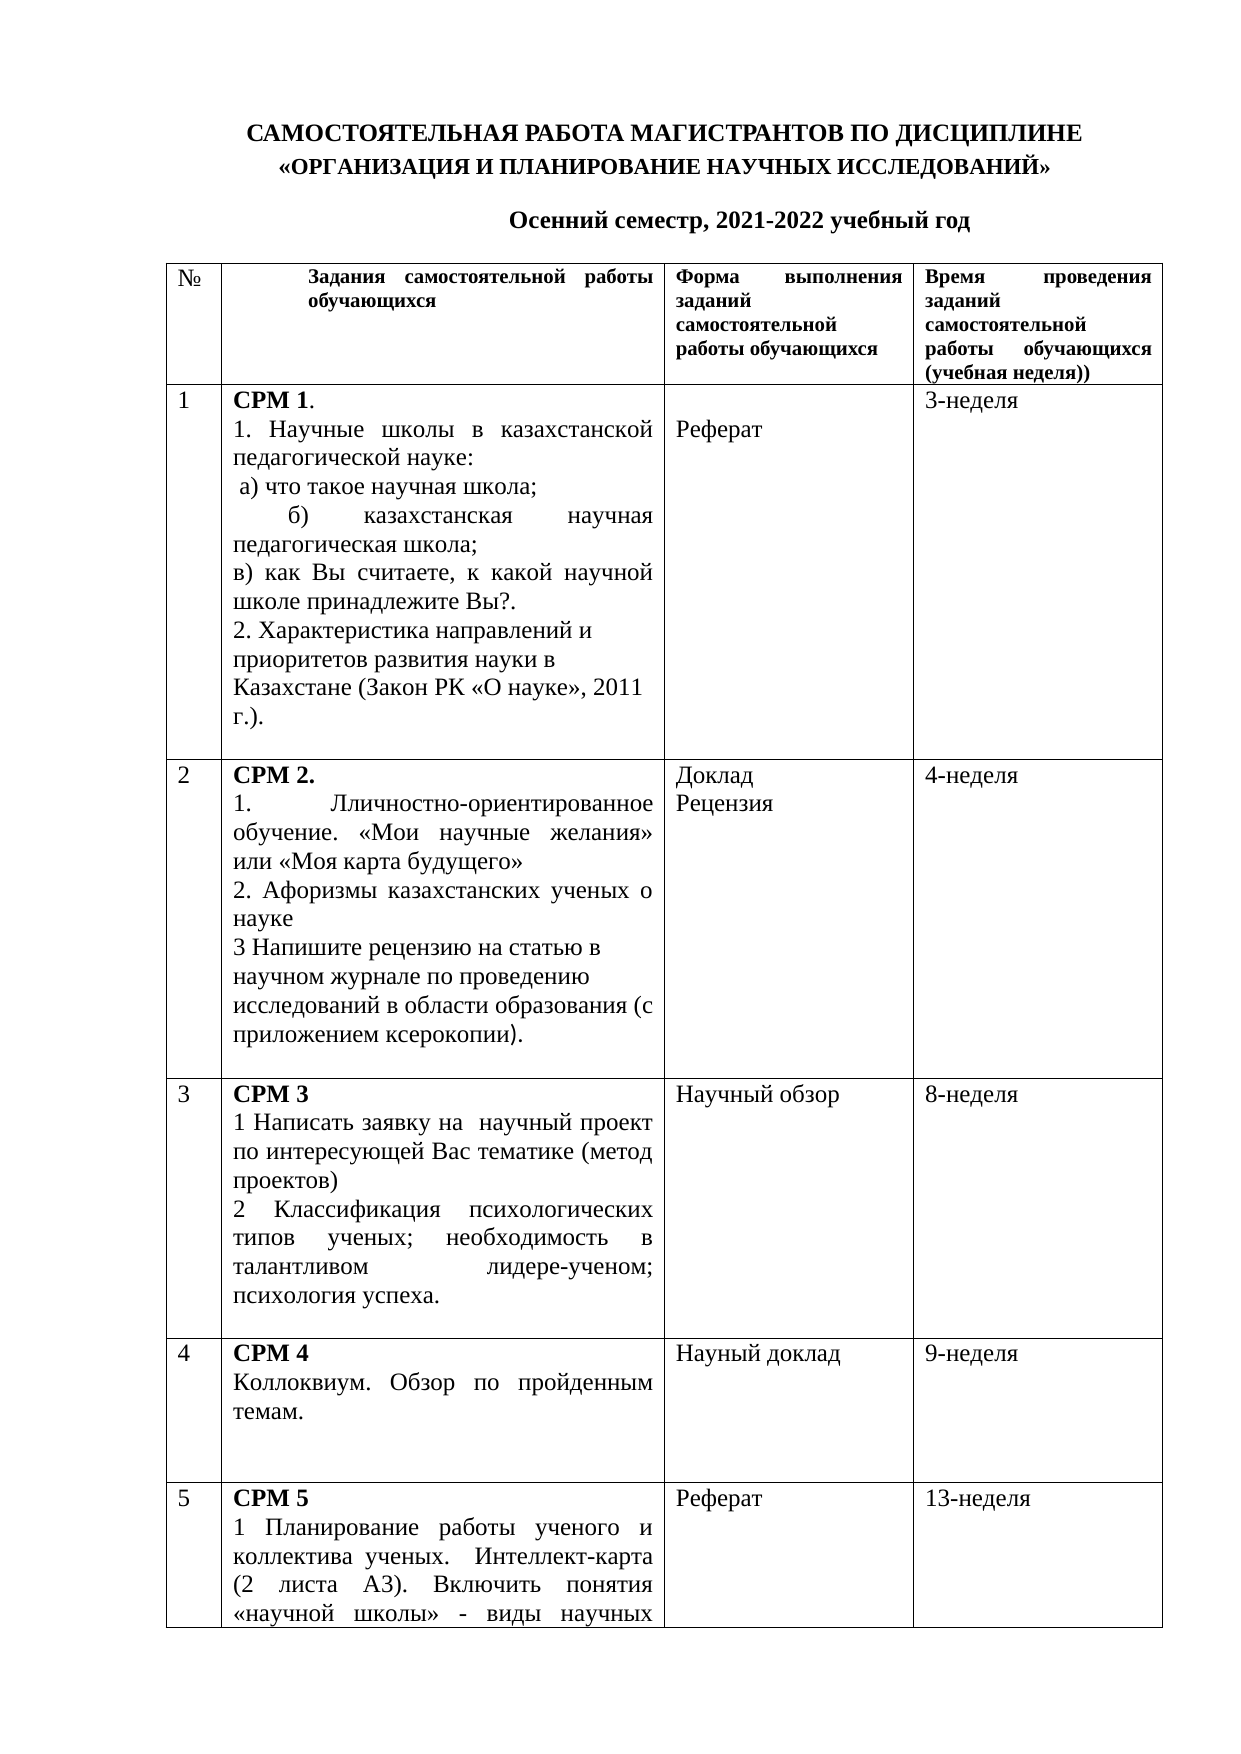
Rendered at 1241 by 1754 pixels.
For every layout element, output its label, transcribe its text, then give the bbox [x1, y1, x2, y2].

table_header Задания самостоятельной работы обучающихся [222, 264, 664, 384]
table_cell 4-неделя [914, 760, 1162, 1078]
table_cell 9-неделя [914, 1339, 1162, 1482]
table_cell СРМ 1. 1. Научные школы в казахстанской педагогической науке: а) что такое научная школа; б) казахстанская научная педагогическая школа; в) как Вы считаете, к какой научной школе принадлежите Вы?. 2. Характеристика направлений и приоритетов развития науки в Казахстане (Закон РК «О науке», 2011 г.). [222, 385, 664, 759]
table_cell Науный доклад [665, 1339, 913, 1482]
table_header № [167, 264, 221, 384]
table_cell 3-неделя [914, 385, 1162, 759]
table_cell 1 [167, 385, 221, 759]
table_cell 2 [167, 760, 221, 1078]
table_cell СРМ 3 1 Написать заявку на научный проект по интересующей Вас тематике (метод проектов) 2 Классификация психологических типов ученых; необходимость в талантливом лидере-ученом; психология успеха. [222, 1079, 664, 1337]
table_cell 3 [167, 1079, 221, 1337]
table_cell 8-неделя [914, 1079, 1162, 1337]
table_cell 13-неделя [914, 1483, 1162, 1627]
table_cell Научный обзор [665, 1079, 913, 1337]
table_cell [222, 1483, 664, 1627]
table_cell СРМ 2. 1. Лличностно-ориентированное обучение. «Мои научные желания» или «Моя карта будущего» 2. Афоризмы казахстанских ученых о науке 3 Напишите рецензию на статью в научном журнале по проведению исследований в области образования (с приложением ксерокопии). [222, 760, 664, 1078]
table_cell СРМ 4 Коллоквиум. Обзор по пройденным темам. [222, 1339, 664, 1482]
table_header Форма выполнения заданий самостоятельной работы обучающихся [665, 264, 913, 384]
text САМОСТОЯТЕЛЬНАЯ РАБОТА МАГИСТРАНТОВ ПО ДИСЦИПЛИНЕ «ОРГАНИЗАЦИЯ И ПЛАНИРОВАНИЕ НАУЧНЫХ ИССЛЕДОВАНИЙ» [177, 118, 1152, 180]
list Осенний семестр, 2021-2022 учебный год [327, 205, 1152, 234]
table_cell Доклад Рецензия [665, 760, 913, 1078]
table_cell Реферат [665, 1483, 913, 1627]
table_cell 5 [167, 1483, 221, 1627]
table_header Время проведения заданий самостоятельной работы обучающихся (учебная неделя)) [914, 264, 1162, 384]
table_cell 4 [167, 1339, 221, 1482]
table_cell Реферат [665, 385, 913, 759]
